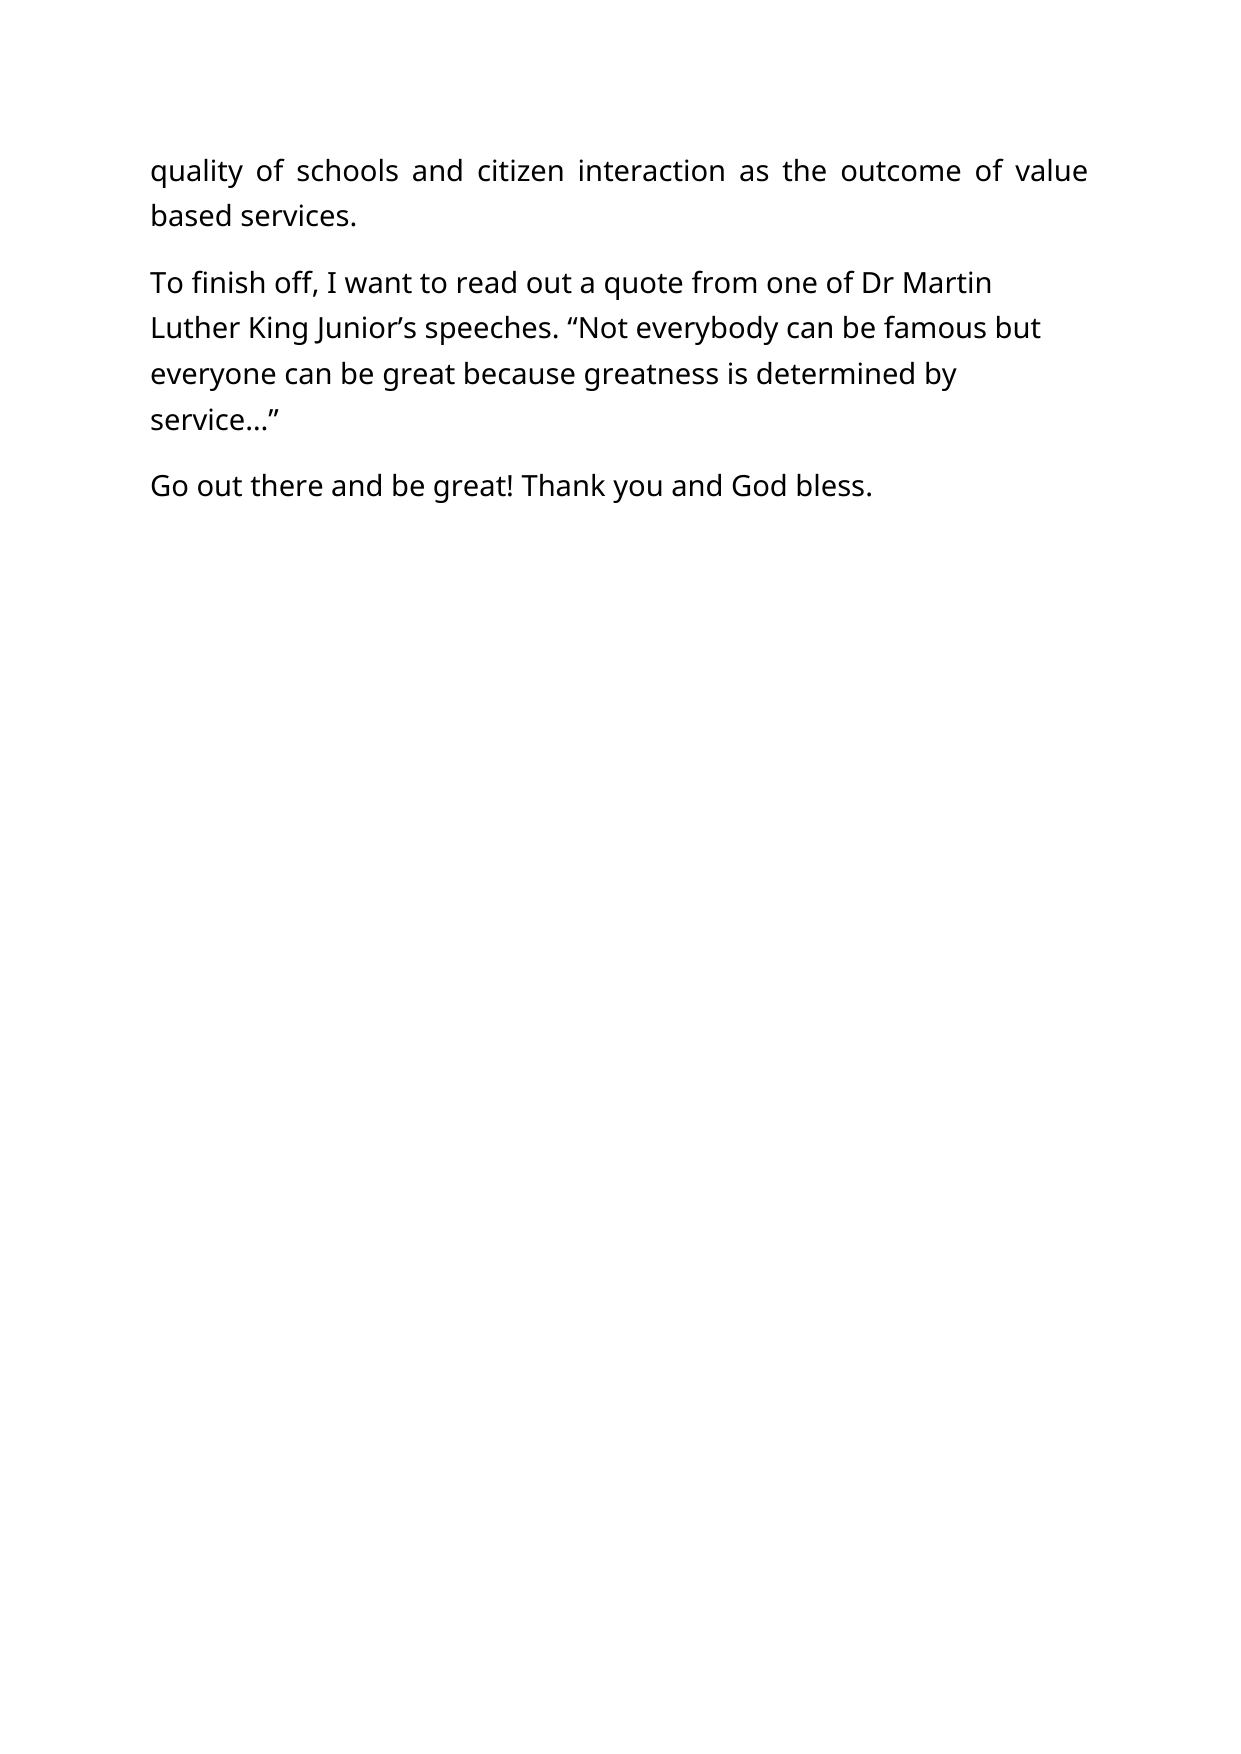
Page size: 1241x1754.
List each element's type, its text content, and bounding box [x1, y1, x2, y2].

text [150, 150, 1090, 235]
text Go out there and be great! Thank you and God bless. [150, 465, 1090, 505]
text To finish off, I want to read out a quote from one of Dr Martin Luther King Junior’s speeches. “Not everybody can be famous but everyone can be great because greatness is determined by service…” [150, 262, 1090, 439]
